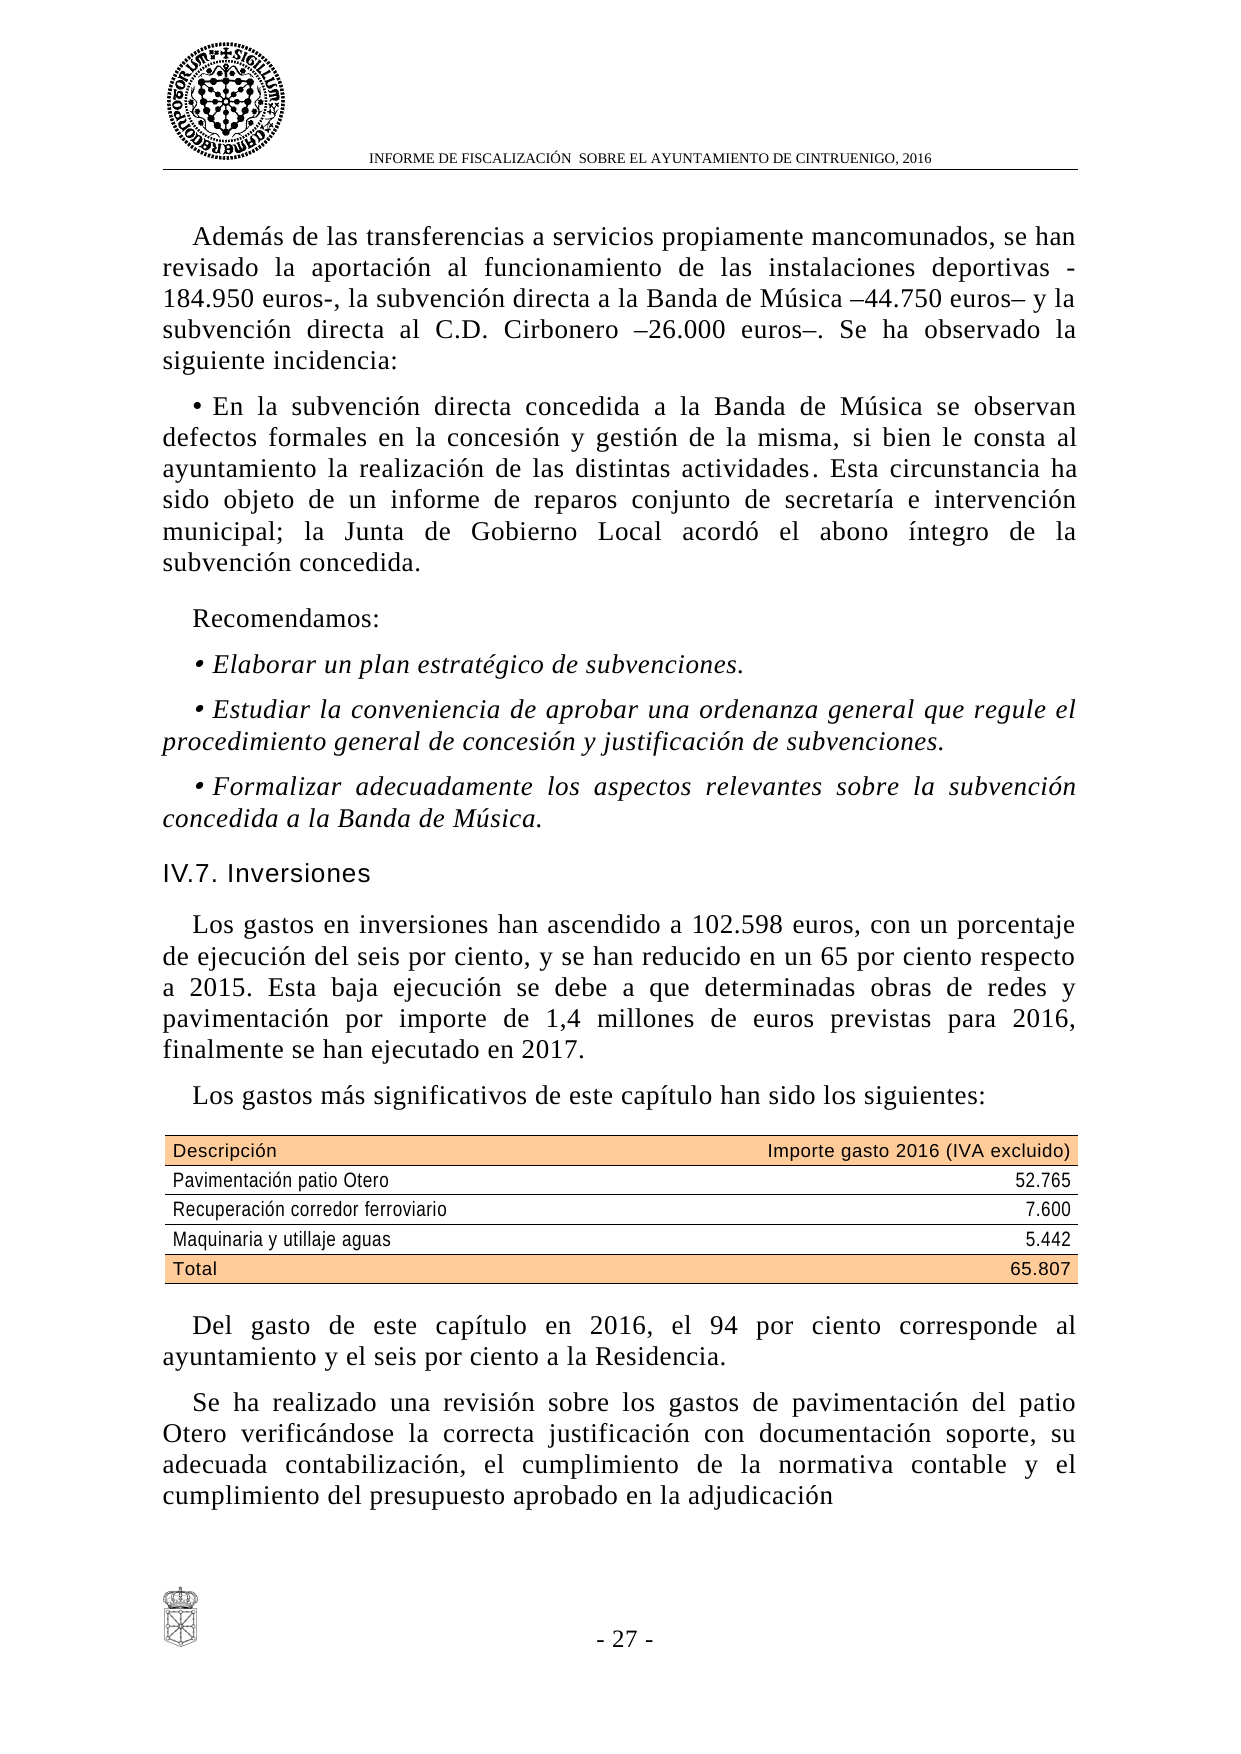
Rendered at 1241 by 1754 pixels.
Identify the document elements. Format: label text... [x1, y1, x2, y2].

list Estudiar la conveniencia de aprobar una ordenanza general que regule el procedimiento general de concesión y justificación de subvenciones. [162, 693, 1078, 756]
table_cell Pavimentación patio Otero [165, 1166, 620, 1194]
table_cell 5.442 [620, 1225, 1078, 1253]
text Además de las transferencias a servicios propiamente mancomunados, se han revisado la aportación al funcionamiento de las instalaciones deportivas -184.950 euros-, la subvención directa a la Banda de Música –44.750 euros– y la subvención directa al C.D. Cirbonero –26.000 euros–. Se ha observado la siguiente incidencia: [162, 220, 1078, 375]
table_cell Recuperación corredor ferroviario [165, 1195, 620, 1224]
table_header Descripción [165, 1136, 620, 1165]
list Elaborar un plan estratégico de subvenciones. [162, 648, 1078, 679]
table_cell Total [165, 1255, 620, 1283]
text Los gastos en inversiones han ascendido a 102.598 euros, con un porcentaje de ejecución del seis por ciento, y se han reducido en un 65 por ciento respecto a 2015. Esta baja ejecución se debe a que determinadas obras de redes y pavimentación por importe de 1,4 millones de euros previstas para 2016, finalmente se han ejecutado en 2017. [162, 909, 1078, 1064]
text IV.7. Inversiones [162, 858, 1078, 888]
table_header Importe gasto 2016 (IVA excluido) [620, 1136, 1078, 1165]
table_cell 7.600 [620, 1195, 1078, 1224]
text Se ha realizado una revisión sobre los gastos de pavimentación del patio Otero verificándose la correcta justificación con documentación soporte, su adecuada contabilización, el cumplimiento de la normativa contable y el cumplimiento del presupuesto aprobado en la adjudicación [162, 1386, 1078, 1511]
list En la subvención directa concedida a la Banda de Música se observan defectos formales en la concesión y gestión de la misma, si bien le consta al ayuntamiento la realización de las distintas actividades. Esta circunstancia ha sido objeto de un informe de reparos conjunto de secretaría e intervención municipal; la Junta de Gobierno Local acordó el abono íntegro de la subvención concedida. [162, 390, 1078, 577]
picture [162, 38, 289, 164]
text Del gasto de este capítulo en 2016, el 94 por ciento corresponde al ayuntamiento y el seis por ciento a la Residencia. [162, 1309, 1078, 1371]
text Los gastos más significativos de este capítulo han sido los siguientes: [162, 1079, 1078, 1110]
picture [162, 1586, 199, 1648]
text Recomendamos: [162, 602, 1078, 633]
table_cell 52.765 [620, 1166, 1078, 1194]
table_cell 65.807 [620, 1255, 1078, 1283]
table_cell Maquinaria y utillaje aguas [165, 1225, 620, 1253]
list Formalizar adecuadamente los aspectos relevantes sobre la subvención concedida a la Banda de Música. [162, 771, 1078, 833]
